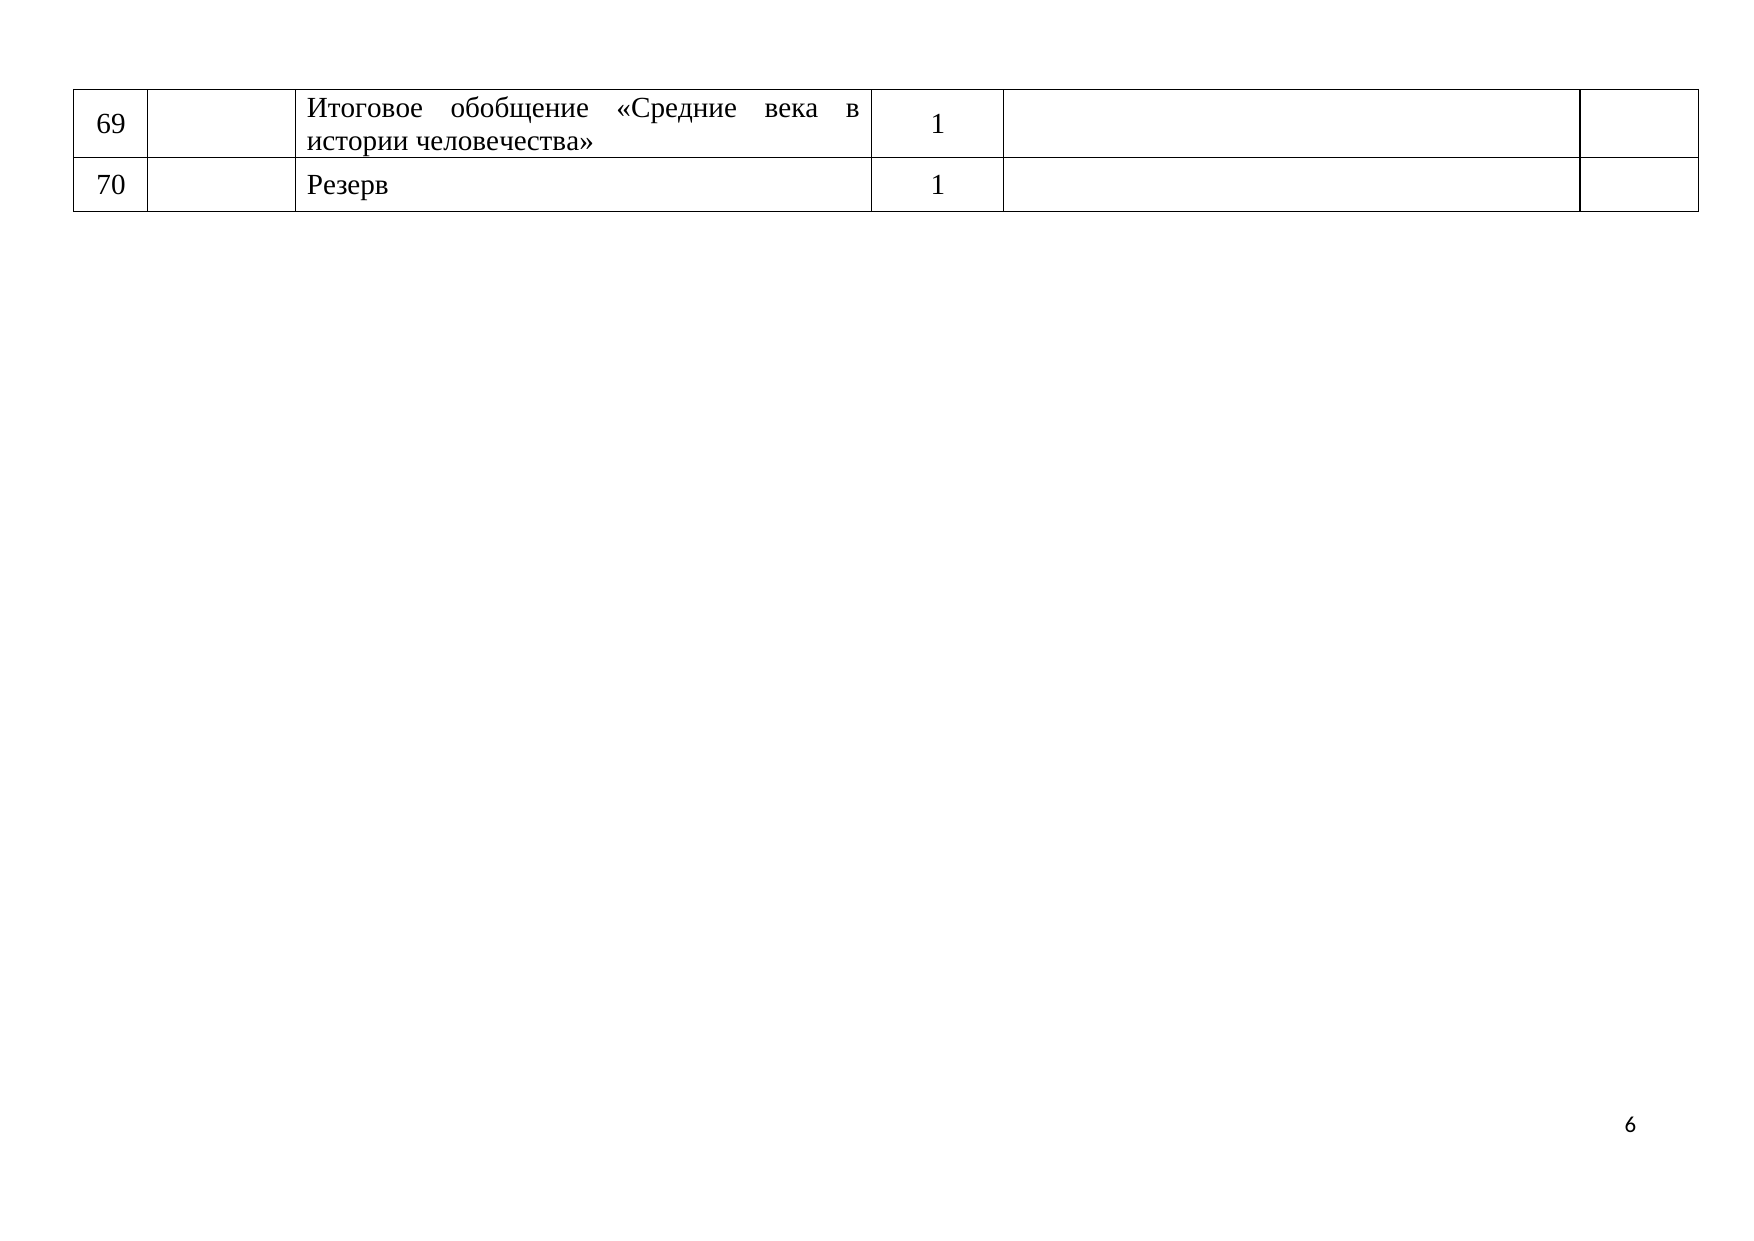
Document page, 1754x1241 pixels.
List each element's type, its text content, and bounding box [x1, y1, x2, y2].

table_cell [1004, 158, 1579, 211]
table_cell 1 [872, 90, 1003, 157]
table_cell Резерв [296, 158, 871, 211]
table_cell [1581, 90, 1698, 157]
table_cell 70 [74, 158, 147, 211]
table_cell [1004, 90, 1579, 157]
table_cell [1581, 158, 1698, 211]
table_cell 69 [74, 90, 147, 157]
table_cell [148, 90, 295, 157]
table_cell Итоговое обобщение «Средние века в истории человечества» [296, 90, 871, 157]
table_cell 1 [872, 158, 1003, 211]
table_cell [148, 158, 295, 211]
